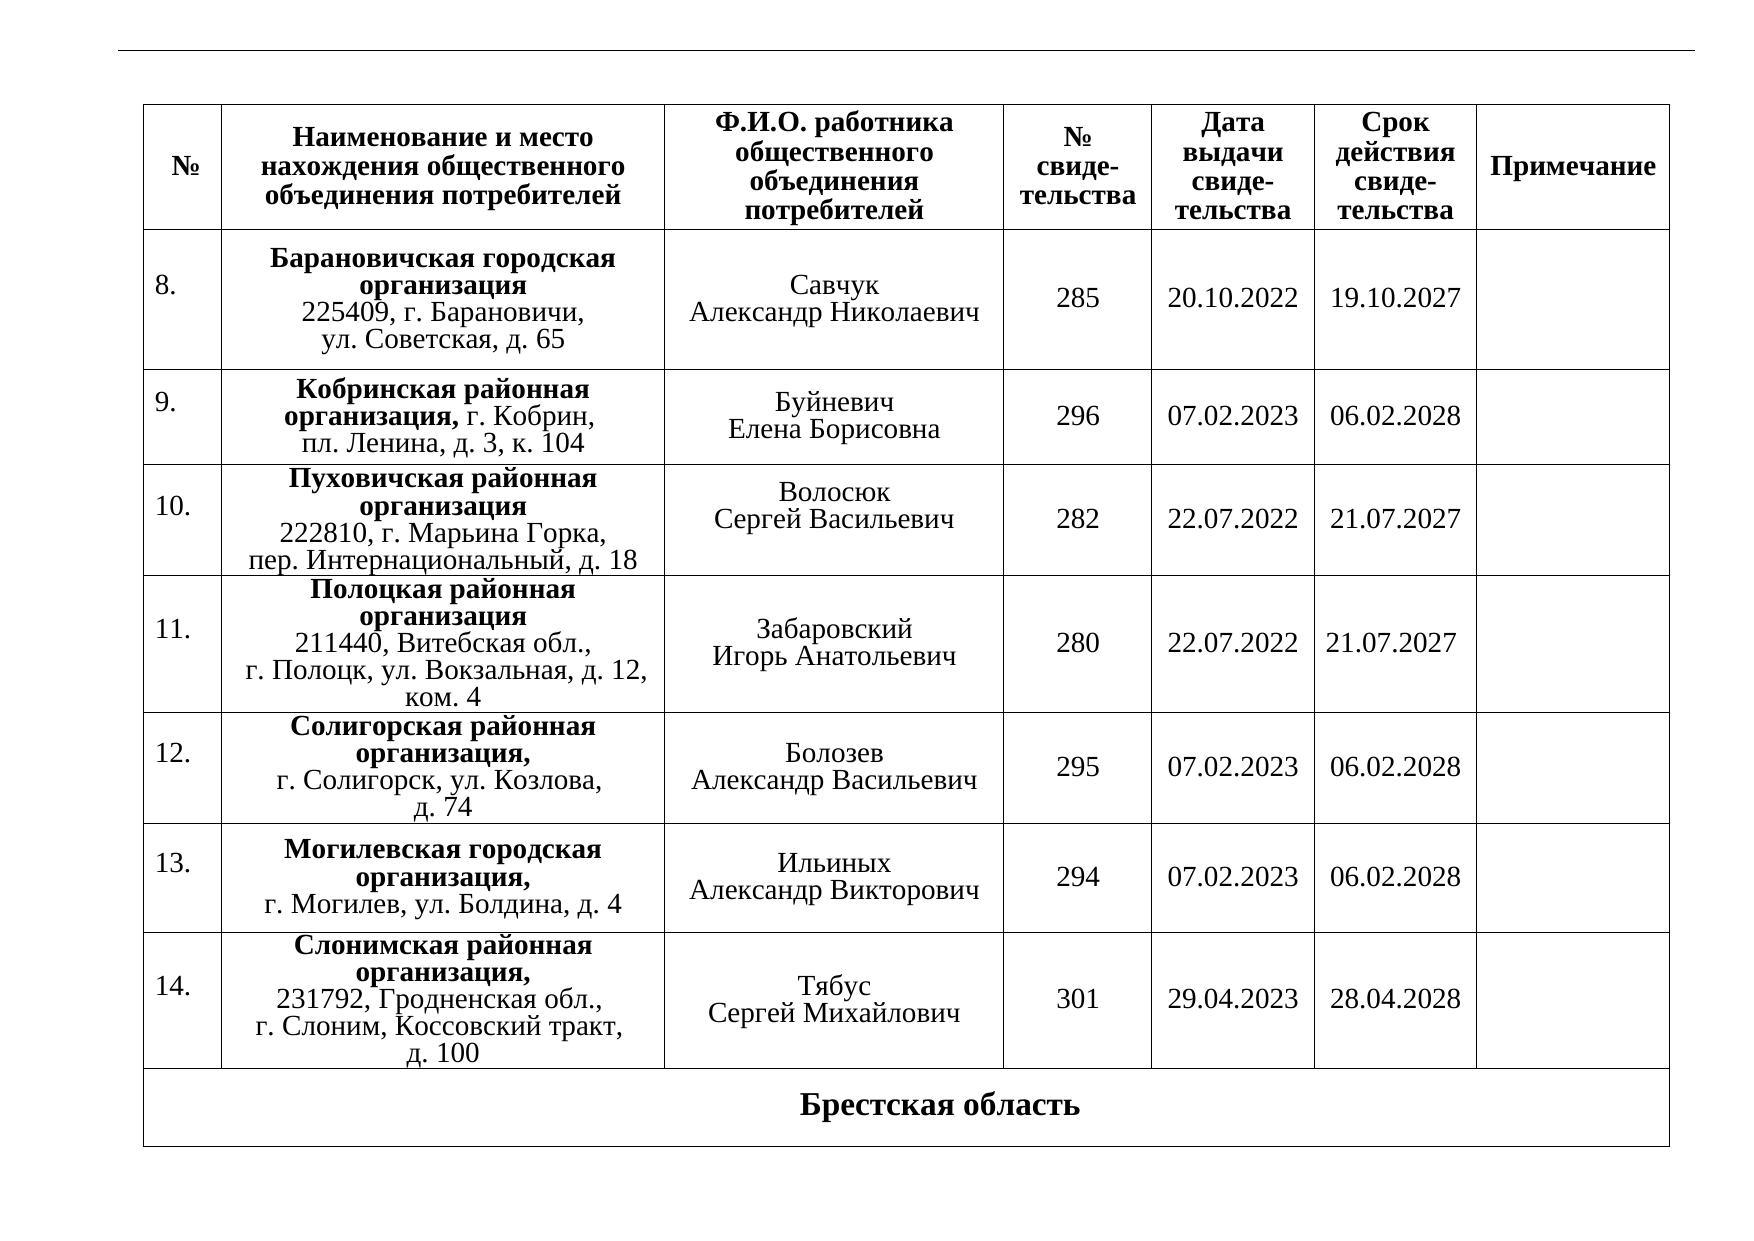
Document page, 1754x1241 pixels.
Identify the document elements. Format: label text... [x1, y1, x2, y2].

table_cell [144, 370, 221, 464]
table_cell Брестская область [144, 1069, 1669, 1146]
table_cell [1477, 824, 1669, 932]
table_cell 22.07.2022 [1152, 576, 1314, 712]
table_header Ф.И.О. работника общественного объединения потребителей [665, 105, 1003, 229]
table_cell Барановичская городская организация 225409, г. Барановичи, ул. Советская, д. 65 [222, 230, 664, 369]
table_cell [1477, 465, 1669, 575]
table_cell 301 [1004, 933, 1151, 1068]
table_cell 285 [1004, 230, 1151, 369]
table_cell 22.07.2022 [1152, 465, 1314, 575]
table_header Наименование и место нахождения общественного объединения потребителей [222, 105, 664, 229]
table_cell 294 [1004, 824, 1151, 932]
table_cell 06.02.2028 [1315, 370, 1476, 464]
table_header № свиде-тельства [1004, 105, 1151, 229]
table_cell Забаровский Игорь Анатольевич [665, 576, 1003, 712]
table_cell Тябус Сергей Михайлович [665, 933, 1003, 1068]
table_cell Болозев Александр Васильевич [665, 713, 1003, 823]
table_cell 07.02.2023 [1152, 370, 1314, 464]
table_cell Солигорская районная организация, г. Солигорск, ул. Козлова, д. 74 [222, 713, 664, 823]
table_cell Савчук Александр Николаевич [665, 230, 1003, 369]
table_cell 282 [1004, 465, 1151, 575]
table_cell 295 [1004, 713, 1151, 823]
table_cell Полоцкая районная организация 211440, Витебская обл., г. Полоцк, ул. Вокзальная, д. 12, ком. 4 [222, 576, 664, 712]
table_cell 20.10.2022 [1152, 230, 1314, 369]
table_cell 07.02.2023 [1152, 824, 1314, 932]
table_cell 21.07.2027 [1315, 576, 1476, 712]
table_header Примечание [1477, 105, 1669, 229]
table_cell 07.02.2023 [1152, 713, 1314, 823]
table_cell [144, 465, 221, 575]
table_cell 280 [1004, 576, 1151, 712]
table_cell Могилевская городская организация, г. Могилев, ул. Болдина, д. 4 [222, 824, 664, 932]
table_cell [1477, 370, 1669, 464]
table_cell 296 [1004, 370, 1151, 464]
table_cell [1477, 230, 1669, 369]
table_cell Пуховичская районная организация 222810, г. Марьина Горка, пер. Интернациональный, д. 18 [222, 465, 664, 575]
table_cell 19.10.2027 [1315, 230, 1476, 369]
table_cell Волосюк Сергей Васильевич [665, 465, 1003, 575]
table_header Срок действия свиде-тельства [1315, 105, 1476, 229]
table_cell 29.04.2023 [1152, 933, 1314, 1068]
table_cell [144, 933, 221, 1068]
table_cell Буйневич Елена Борисовна [665, 370, 1003, 464]
table_header № [144, 105, 221, 229]
table_cell Ильиных Александр Викторович [665, 824, 1003, 932]
table_cell 21.07.2027 [1315, 465, 1476, 575]
table_cell [1477, 933, 1669, 1068]
table_cell [1477, 576, 1669, 712]
table_cell 28.04.2028 [1315, 933, 1476, 1068]
table_cell [144, 576, 221, 712]
table_cell [1477, 713, 1669, 823]
table_cell [144, 824, 221, 932]
table_cell [144, 230, 221, 369]
table_cell 06.02.2028 [1315, 713, 1476, 823]
table_cell Кобринская районная организация, г. Кобрин, пл. Ленина, д. 3, к. 104 [222, 370, 664, 464]
table_cell [144, 713, 221, 823]
table_header Дата выдачи свиде-тельства [1152, 105, 1314, 229]
table_cell Слонимская районная организация, 231792, Гродненская обл., г. Слоним, Коссовский тракт, д. 100 [222, 933, 664, 1068]
table_cell 06.02.2028 [1315, 824, 1476, 932]
